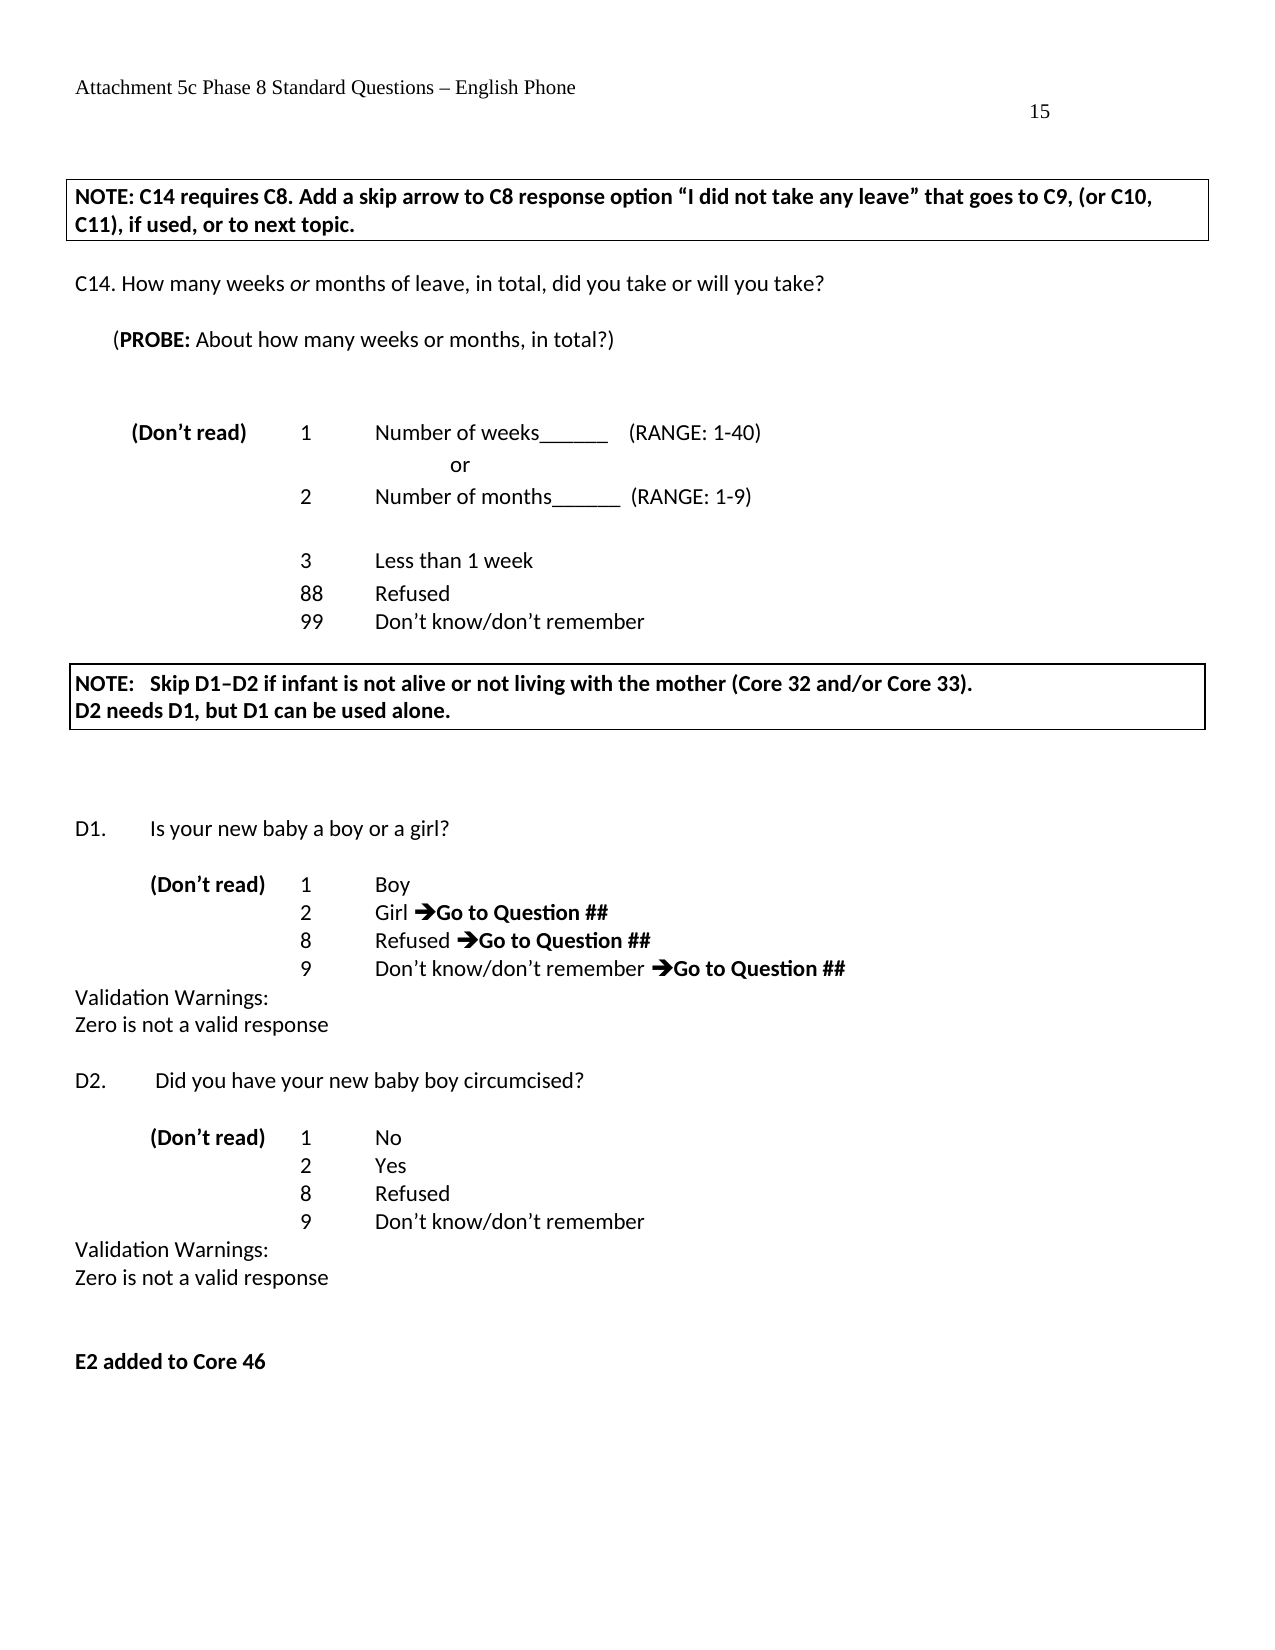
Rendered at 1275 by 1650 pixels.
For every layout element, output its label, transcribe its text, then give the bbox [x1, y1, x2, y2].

text Zero is not a valid response [75, 1011, 1200, 1039]
text D2 needs D1, but D1 can be used alone. [71, 691, 1204, 729]
text Validation Warnings: [75, 1235, 1200, 1263]
text D1. Is your new baby a boy or a girl? [75, 814, 1200, 842]
text (Don’t read) 1 Number of weeks______ (RANGE: 1-40) [131, 418, 1200, 446]
text E2 added to Core 46 [75, 1347, 1200, 1375]
text 88 Refused [225, 579, 1200, 607]
text 2 Yes [300, 1151, 1200, 1179]
text 8 Refused Go to Question ## [75, 927, 1200, 954]
text 8 Refused [300, 1179, 1200, 1207]
text D2. Did you have your new baby boy circumcised? [75, 1067, 1200, 1095]
text 99 Don’t know/don’t remember [225, 607, 1200, 635]
text or [431, 450, 1200, 478]
text Validation Warnings: [75, 983, 1200, 1011]
text NOTE: Skip D1–D2 if infant is not alive or not living with the mother (Core 32 and/or Core 33). [71, 665, 1204, 691]
text 9 Don’t know/don’t remember Go to Question ## [75, 954, 1200, 983]
text (Don’t read) 1 Boy [122, 871, 1200, 898]
text 2 Number of months______ (RANGE: 1-9) [225, 482, 1200, 510]
text (PROBE: About how many weeks or months, in total?) [112, 326, 1200, 353]
text C14. How many weeks or months of leave, in total, did you take or will you take? [75, 269, 1200, 297]
text 2 Girl Go to Question ## [122, 898, 1200, 927]
text 3 Less than 1 week [225, 547, 1200, 575]
text NOTE: C14 requires C8. Add a skip arrow to C8 response option “I did not take any leave” that goes to C9, (or C10, C11), if used, or to next topic. [67, 180, 1208, 240]
text (Don’t read) 1 No [150, 1123, 1200, 1151]
text 9 Don’t know/don’t remember [300, 1207, 1200, 1235]
text Zero is not a valid response [75, 1263, 1200, 1291]
